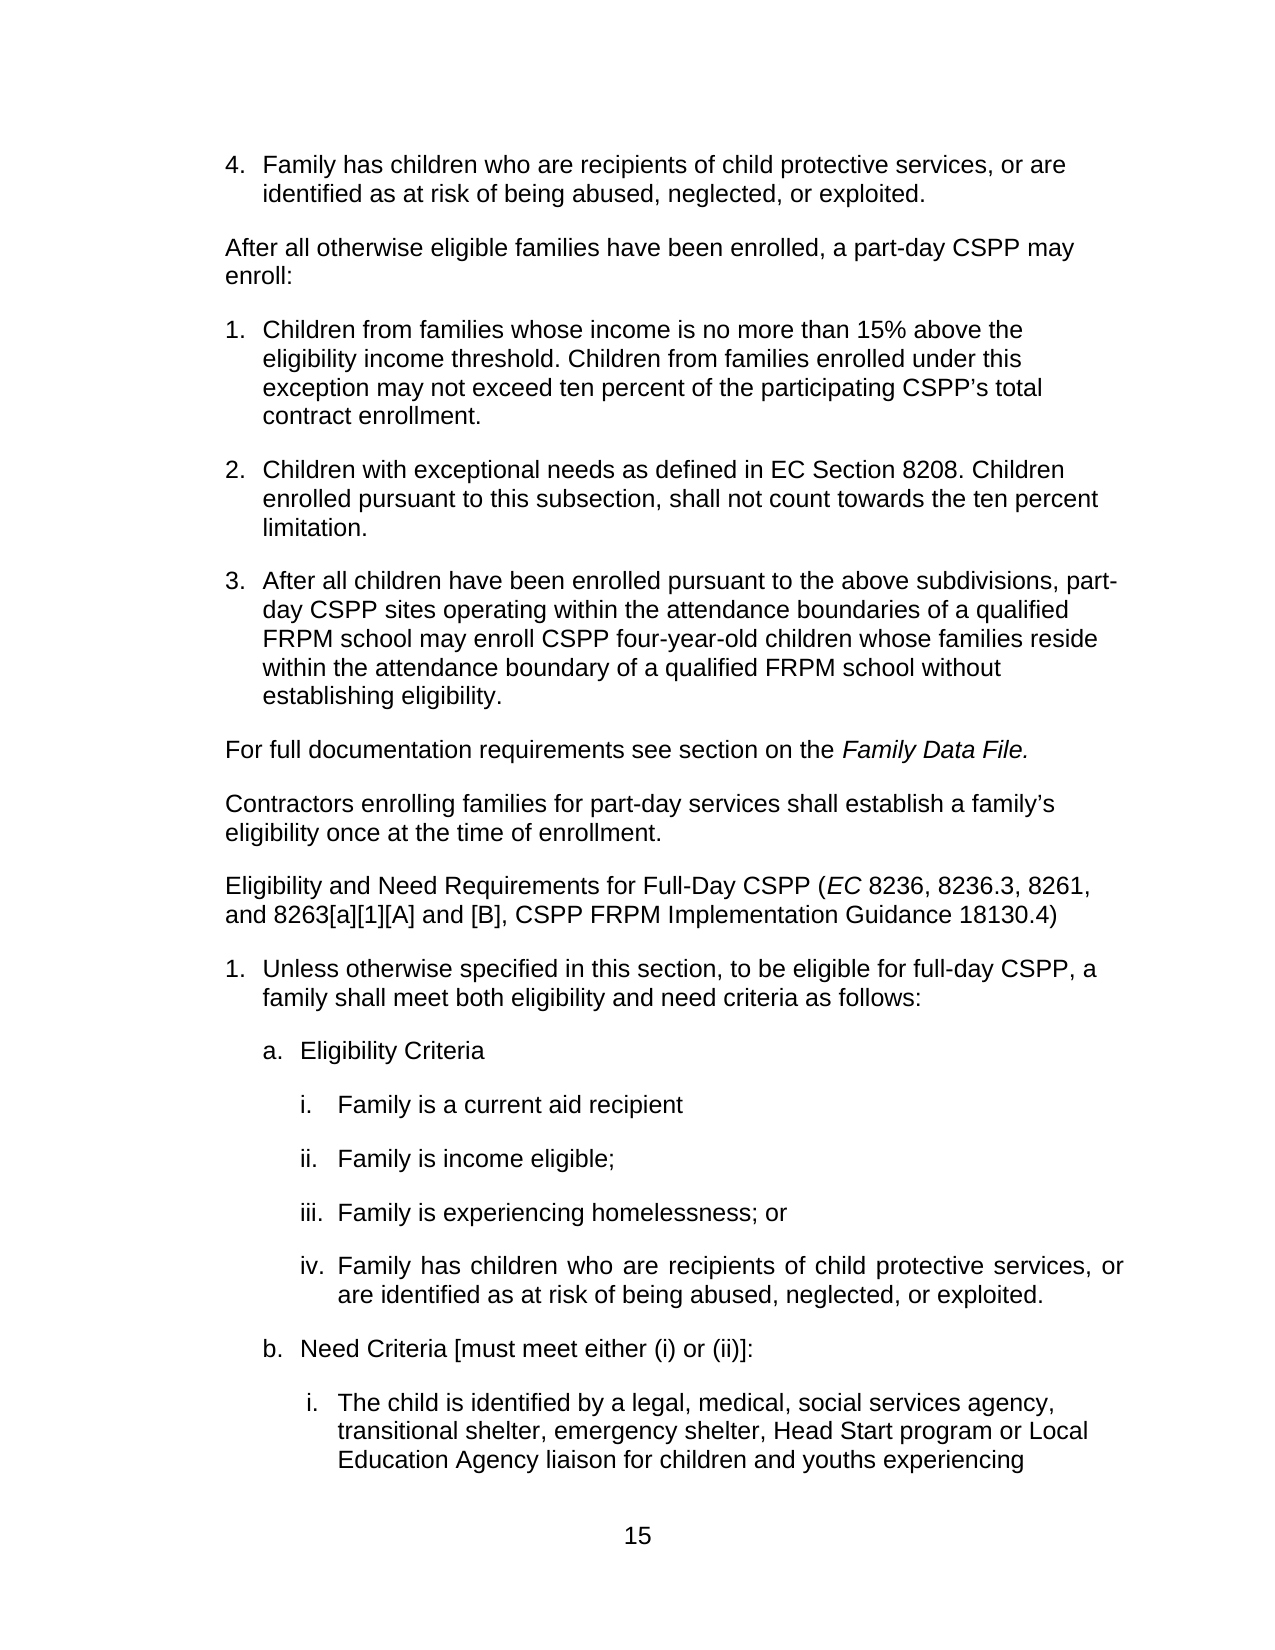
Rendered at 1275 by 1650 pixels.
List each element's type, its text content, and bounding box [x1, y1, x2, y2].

list Need Criteria [must meet either (i) or (ii)]: [262, 1334, 1125, 1362]
list Family is experiencing homelessness; or [300, 1197, 1125, 1226]
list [319, 1387, 1125, 1474]
list Family is income eligible; [300, 1144, 1125, 1172]
list Family is a current aid recipient [300, 1090, 1125, 1119]
list Children with exceptional needs as defined in EC Section 8208. Children enrolled pursuant to this subsection, shall not count towards the ten percent limitation. [225, 455, 1125, 541]
list Children from families whose income is no more than 15% above the eligibility income threshold. Children from families enrolled under this exception may not exceed ten percent of the participating CSPP’s total contract enrollment. [225, 315, 1125, 430]
list Family has children who are recipients of child protective services, or are identified as at risk of being abused, neglected, or exploited. [300, 1251, 1125, 1309]
text Contractors enrolling families for part-day services shall establish a family’s eligibility once at the time of enrollment. [225, 789, 1125, 846]
list After all children have been enrolled pursuant to the above subdivisions, part-day CSPP sites operating within the attendance boundaries of a qualified FRPM school may enroll CSPP four-year-old children whose families reside within the attendance boundary of a qualified FRPM school without establishing eligibility. [225, 566, 1125, 710]
text Eligibility and Need Requirements for Full-Day CSPP (EC 8236, 8236.3, 8261, and 8263[a][1][A] and [B], CSPP FRPM Implementation Guidance 18130.4) [225, 871, 1125, 929]
list For full documentation requirements see section on the Family Data File. [225, 735, 1125, 764]
list Eligibility Criteria [262, 1036, 1125, 1065]
list Unless otherwise specified in this section, to be eligible for full-day CSPP, a family shall meet both eligibility and need criteria as follows: [225, 954, 1125, 1011]
text After all otherwise eligible families have been enrolled, a part-day CSPP may enroll: [225, 232, 1125, 290]
list Family has children who are recipients of child protective services, or are identified as at risk of being abused, neglected, or exploited. [225, 150, 1125, 207]
